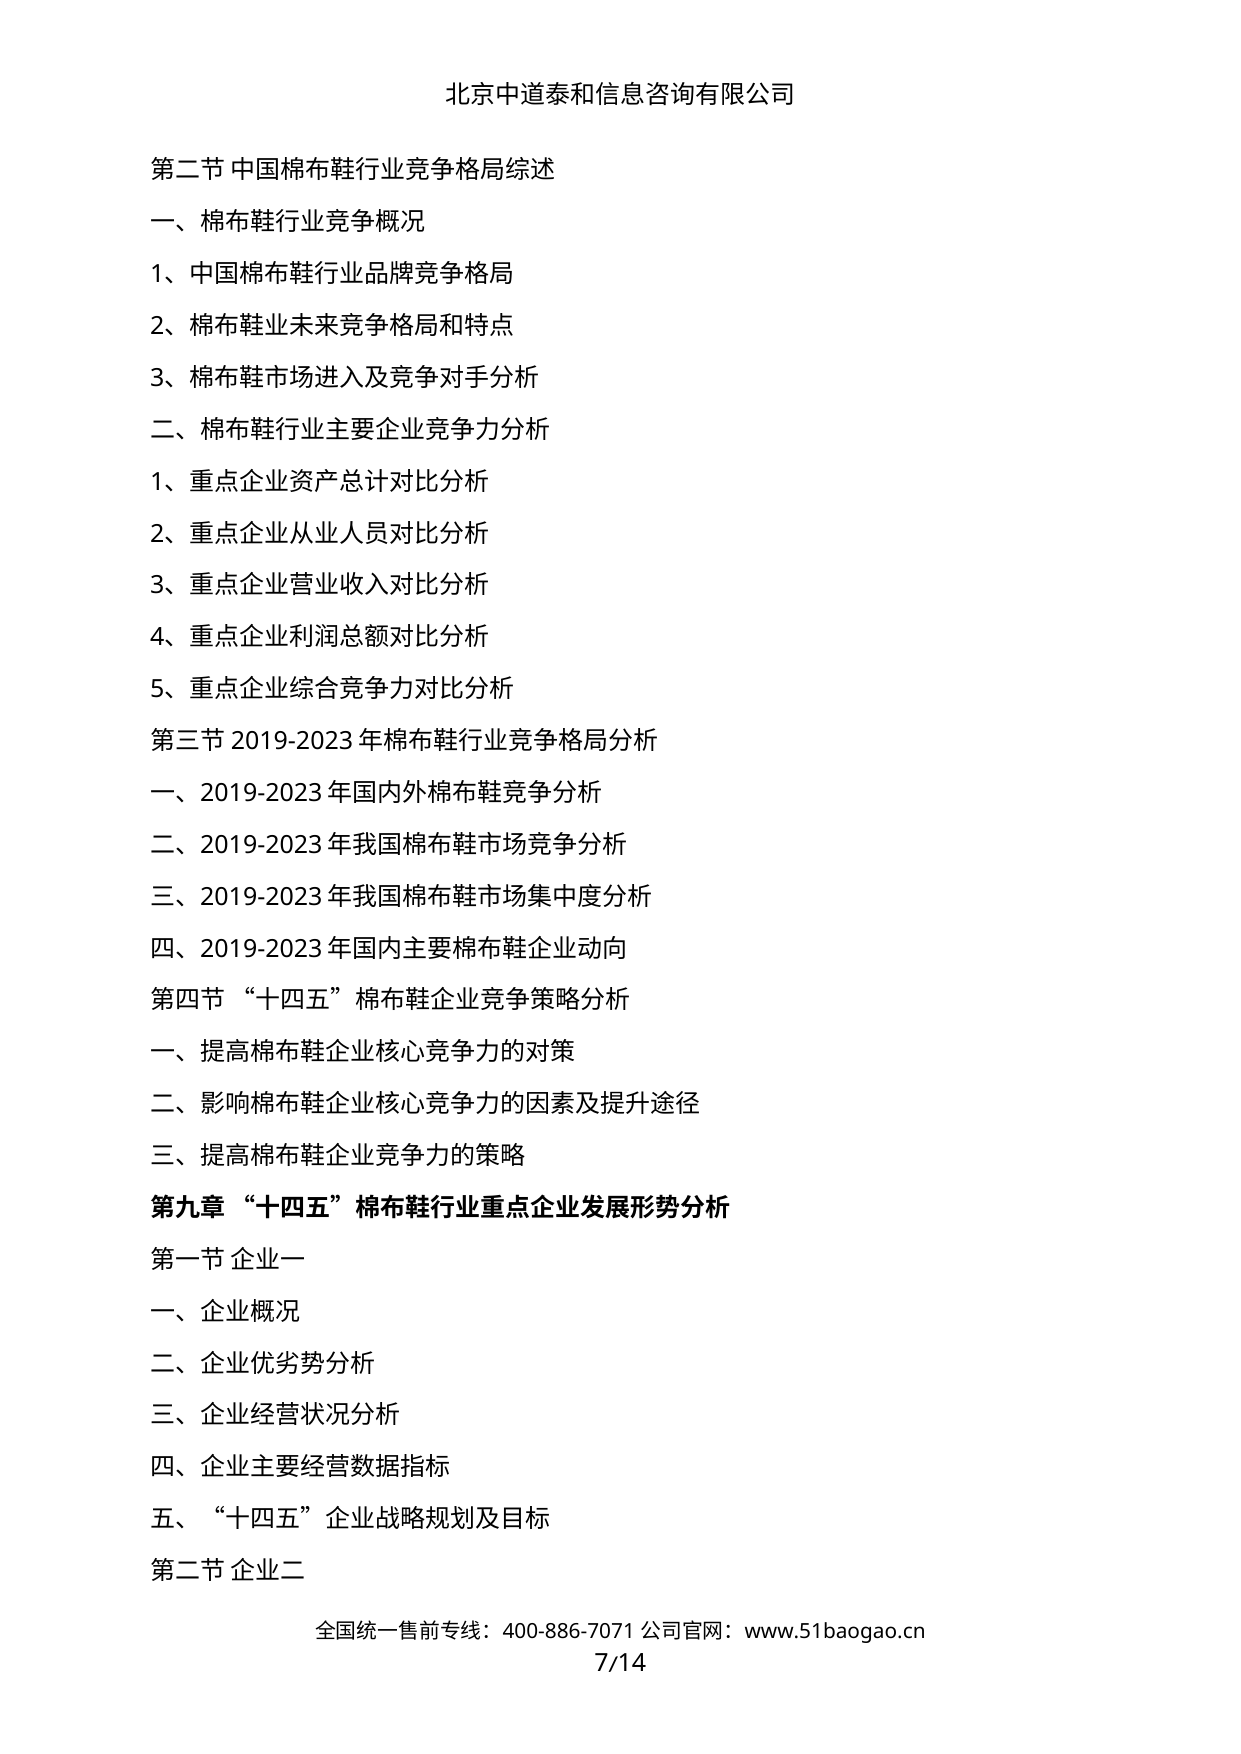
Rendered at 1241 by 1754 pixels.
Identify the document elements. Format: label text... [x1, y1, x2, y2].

text 四、企业主要经营数据指标 [150, 1447, 1090, 1483]
text 四、2019-2023年国内主要棉布鞋企业动向 [150, 928, 1090, 964]
text 第一节 企业一 [150, 1239, 1090, 1276]
text 二、企业优劣势分析 [150, 1343, 1090, 1379]
text 第二节 中国棉布鞋行业竞争格局综述 [150, 150, 1090, 186]
text 5、重点企业综合竞争力对比分析 [150, 669, 1090, 705]
text 五、“十四五”企业战略规划及目标 [150, 1499, 1090, 1535]
text 二、2019-2023年我国棉布鞋市场竞争分析 [150, 824, 1090, 861]
text 一、提高棉布鞋企业核心竞争力的对策 [150, 1032, 1090, 1068]
text 2、重点企业从业人员对比分析 [150, 513, 1090, 549]
text 2、棉布鞋业未来竞争格局和特点 [150, 306, 1090, 342]
text 一、棉布鞋行业竞争概况 [150, 202, 1090, 238]
text 一、企业概况 [150, 1291, 1090, 1327]
text 二、棉布鞋行业主要企业竞争力分析 [150, 409, 1090, 446]
text 三、提高棉布鞋企业竞争力的策略 [150, 1136, 1090, 1172]
text 3、重点企业营业收入对比分析 [150, 565, 1090, 601]
text 1、重点企业资产总计对比分析 [150, 461, 1090, 497]
text 第四节 “十四五”棉布鞋企业竞争策略分析 [150, 980, 1090, 1016]
text 第九章 “十四五”棉布鞋行业重点企业发展形势分析 [150, 1187, 1090, 1224]
text 第二节 企业二 [150, 1551, 1090, 1587]
text 1、中国棉布鞋行业品牌竞争格局 [150, 254, 1090, 290]
text 二、影响棉布鞋企业核心竞争力的因素及提升途径 [150, 1084, 1090, 1120]
text 4、重点企业利润总额对比分析 [150, 617, 1090, 653]
text 第三节 2019-2023年棉布鞋行业竞争格局分析 [150, 721, 1090, 757]
text 三、企业经营状况分析 [150, 1395, 1090, 1431]
text 三、2019-2023年我国棉布鞋市场集中度分析 [150, 876, 1090, 912]
text 3、棉布鞋市场进入及竞争对手分析 [150, 357, 1090, 394]
text 一、2019-2023年国内外棉布鞋竞争分析 [150, 772, 1090, 809]
